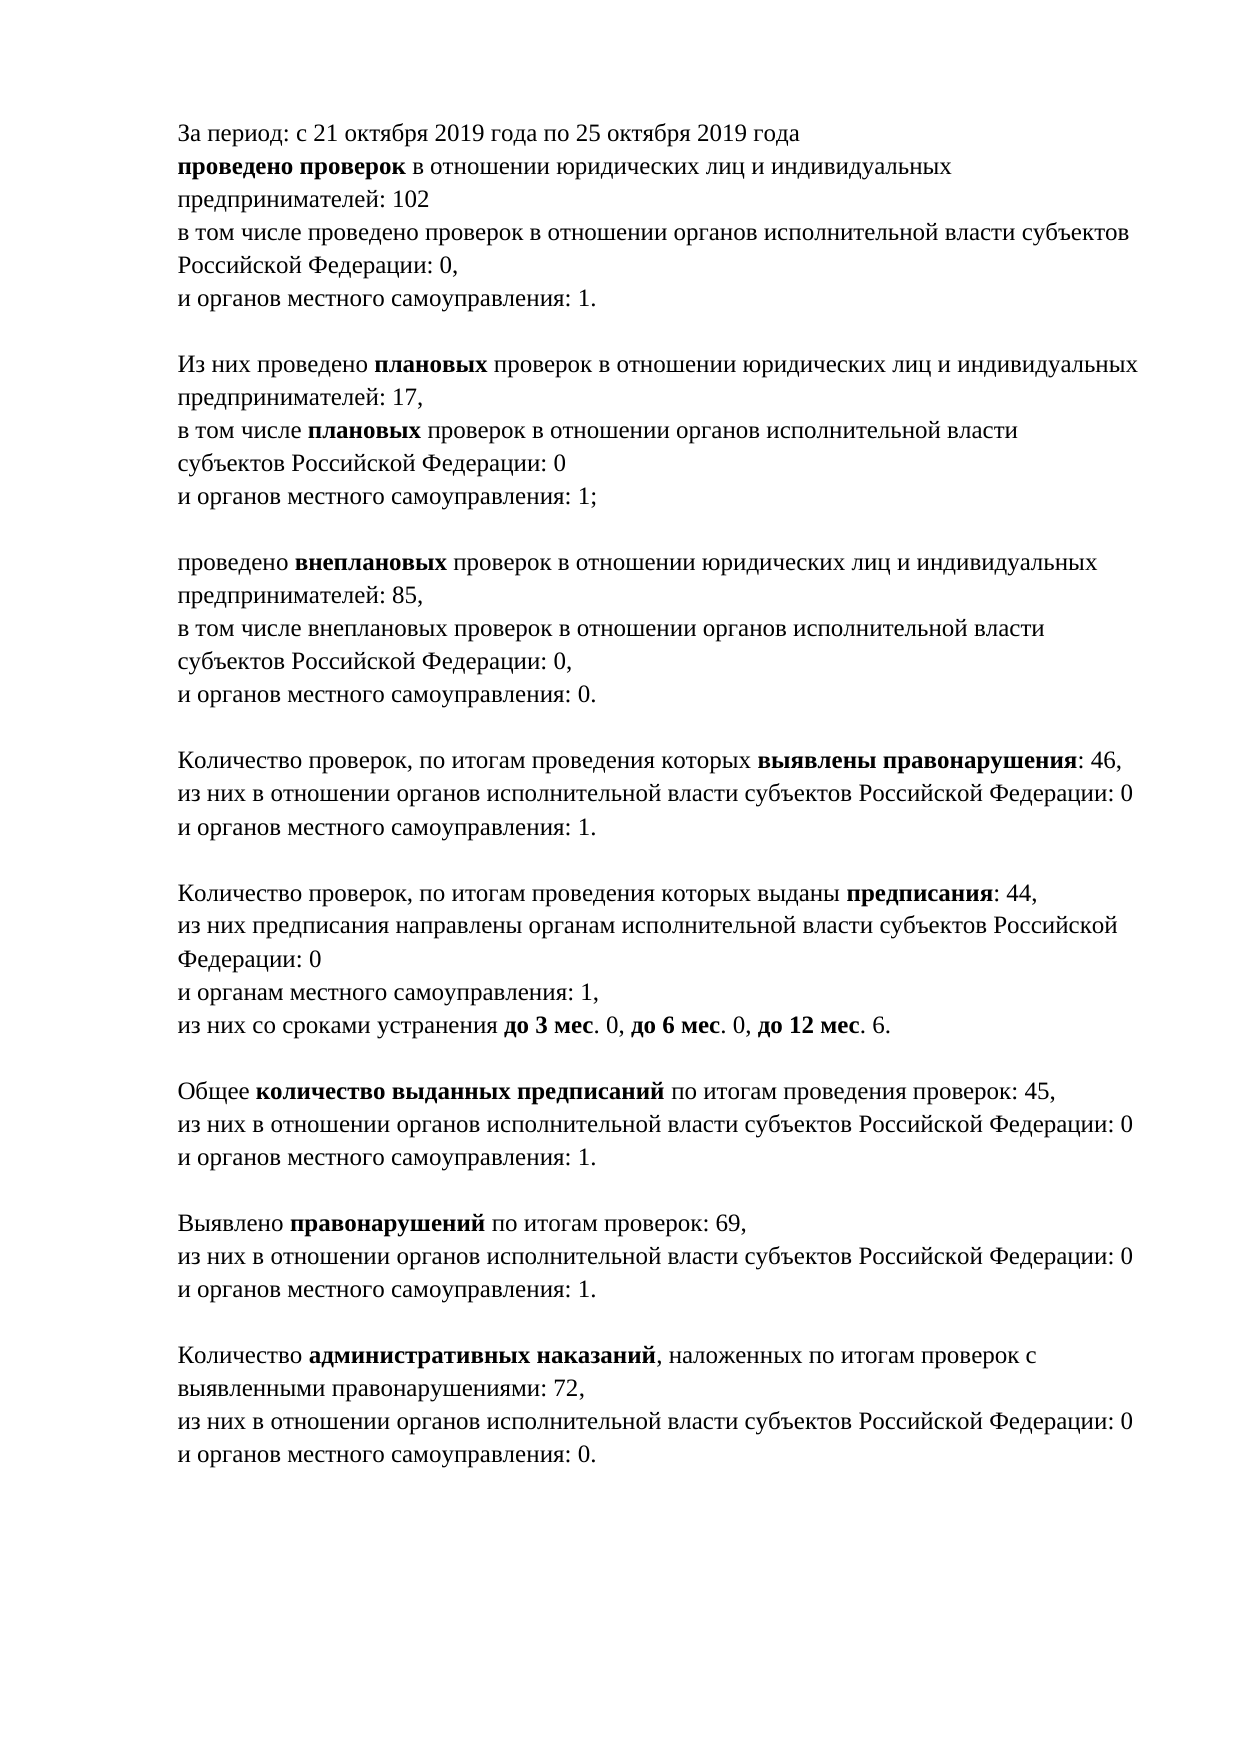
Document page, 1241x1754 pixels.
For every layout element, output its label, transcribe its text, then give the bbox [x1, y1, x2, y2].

text Общее количество выданных предписаний по итогам проведения проверок: 45, [177, 1076, 1152, 1104]
text проведено внеплановых проверок в отношении юридических лиц и индивидуальных предпринимателей: 85, [177, 547, 1152, 609]
text и органов местного самоуправления: 0. [177, 679, 1152, 708]
text из них в отношении органов исполнительной власти субъектов Российской Федерации: 0 [177, 1109, 1152, 1137]
text в том числе проведено проверок в отношении органов исполнительной власти субъектов Российской Федерации: 0, [177, 217, 1152, 279]
text субъектов Российской Федерации: 0 [177, 448, 1152, 477]
text проведено проверок в отношении юридических лиц и индивидуальных [177, 151, 1152, 180]
text и органов местного самоуправления: 1. [177, 812, 1152, 840]
text и органов местного самоуправления: 1; [177, 481, 1152, 510]
text Количество проверок, по итогам проведения которых выявлены правонарушения: 46, [177, 746, 1152, 774]
text из них со сроками устранения до 3 мес. 0, до 6 мес. 0, до 12 мес. 6. [177, 1010, 1152, 1038]
text и органов местного самоуправления: 1. [177, 283, 1152, 312]
text в том числе внеплановых проверок в отношении органов исполнительной власти субъектов Российской Федерации: 0, [177, 613, 1152, 675]
text из них в отношении органов исполнительной власти субъектов Российской Федерации: 0 [177, 778, 1152, 807]
text из них в отношении органов исполнительной власти субъектов Российской Федерации: 0 [177, 1406, 1152, 1435]
text Из них проведено плановых проверок в отношении юридических лиц и индивидуальных предпринимателей: 17, [177, 349, 1152, 411]
text и органам местного самоуправления: 1, [177, 977, 1152, 1005]
text Выявлено правонарушений по итогам проверок: 69, [177, 1208, 1152, 1237]
text Количество административных наказаний, наложенных по итогам проверок с выявленными правонарушениями: 72, [177, 1340, 1152, 1402]
text Количество проверок, по итогам проведения которых выданы предписания: 44, [177, 878, 1152, 906]
text в том числе плановых проверок в отношении органов исполнительной власти [177, 415, 1152, 444]
text и органов местного самоуправления: 1. [177, 1274, 1152, 1303]
text и органов местного самоуправления: 1. [177, 1142, 1152, 1171]
text За период: с 21 октября 2019 года по 25 октября 2019 года [177, 118, 1152, 147]
text и органов местного самоуправления: 0. [177, 1439, 1152, 1468]
text из них в отношении органов исполнительной власти субъектов Российской Федерации: 0 [177, 1241, 1152, 1269]
text из них предписания направлены органам исполнительной власти субъектов Российской Федерации: 0 [177, 911, 1152, 972]
text предпринимателей: 102 [177, 184, 1152, 213]
